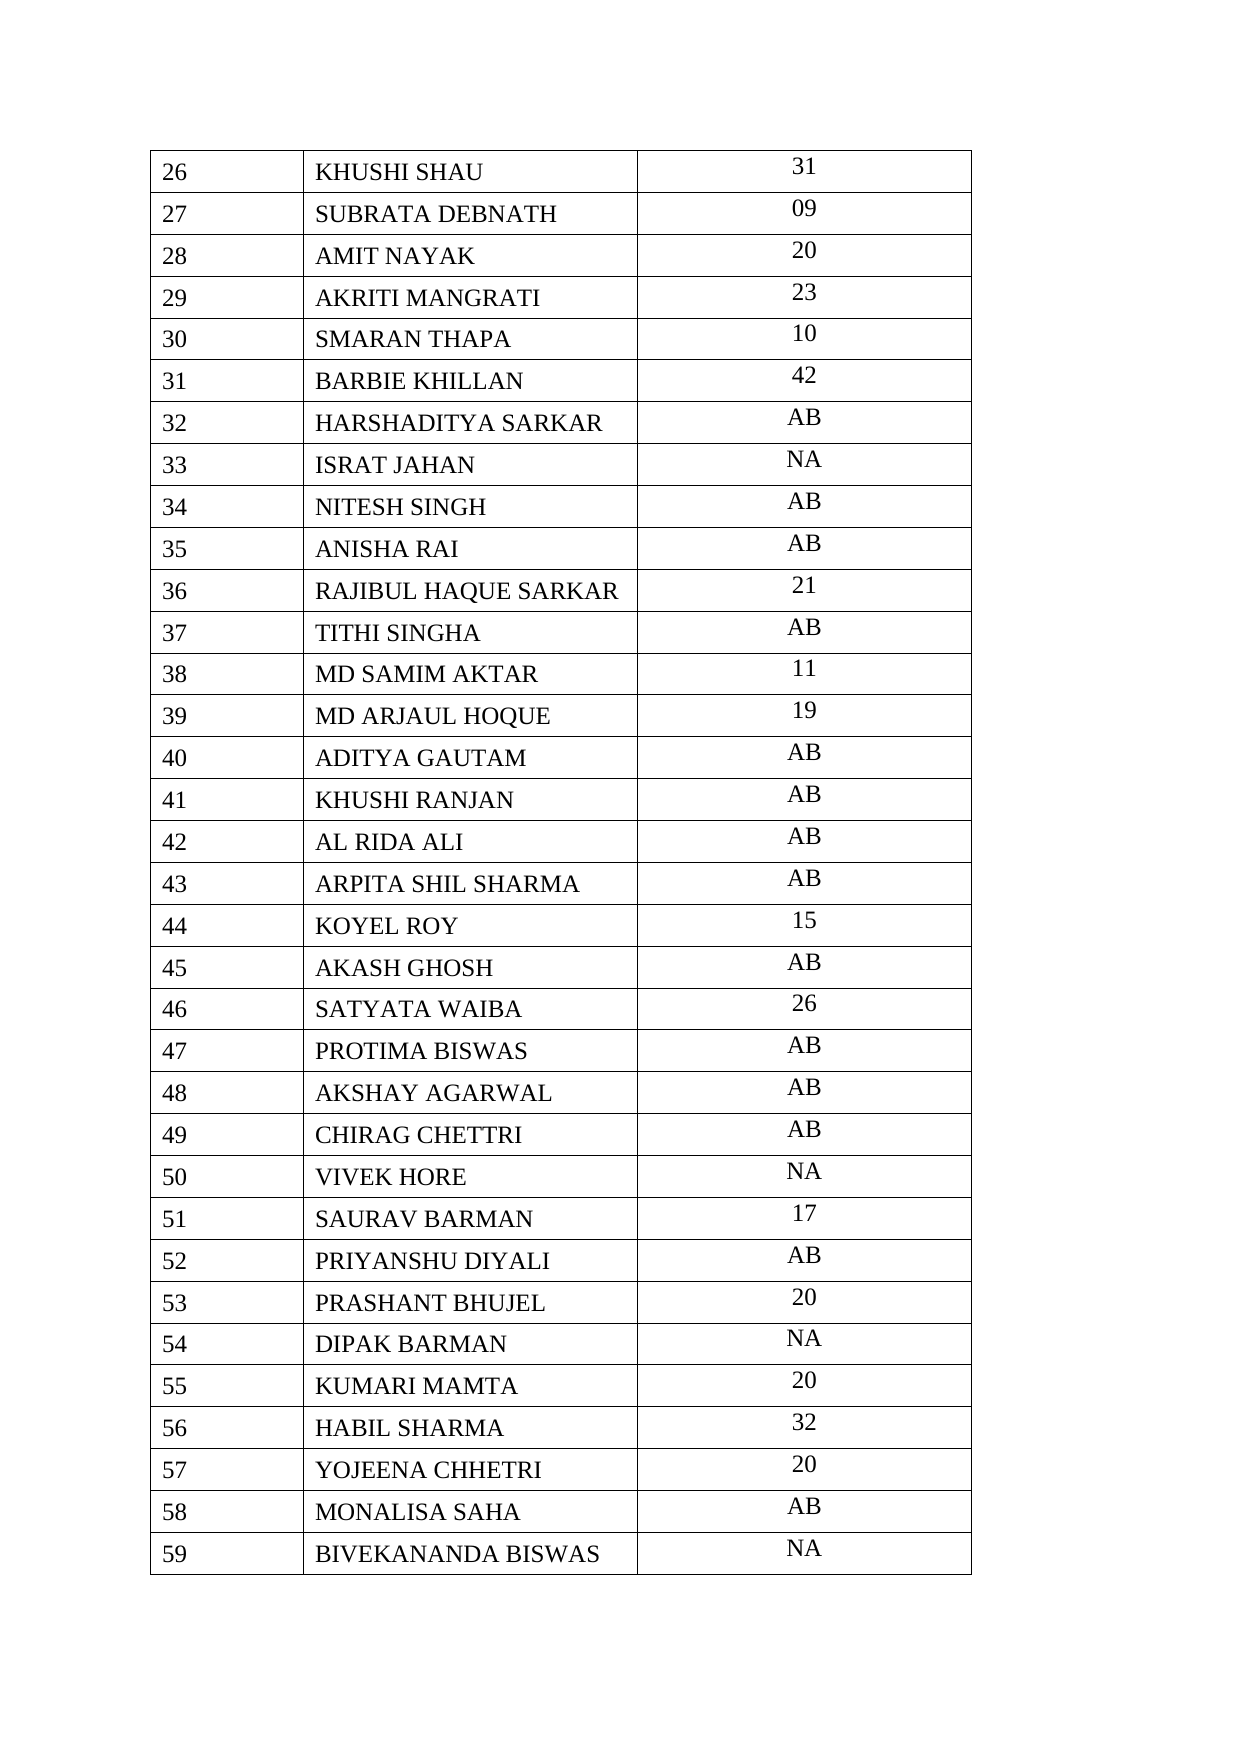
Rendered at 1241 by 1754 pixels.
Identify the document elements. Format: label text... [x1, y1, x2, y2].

table_cell 27 [151, 193, 303, 234]
table_cell 42 [151, 821, 303, 862]
table_cell 50 [151, 1156, 303, 1197]
table_cell 20 [638, 1449, 971, 1490]
table_cell 53 [151, 1282, 303, 1322]
table_cell AB [638, 1030, 971, 1071]
table_cell 20 [638, 1365, 971, 1406]
table_cell AKASH GHOSH [304, 947, 637, 987]
table_cell ANISHA RAI [304, 528, 637, 569]
table_cell VIVEK HORE [304, 1156, 637, 1197]
table_cell 37 [151, 612, 303, 652]
table_cell 54 [151, 1324, 303, 1364]
table_cell KHUSHI SHAU [304, 151, 637, 192]
table_cell SUBRATA DEBNATH [304, 193, 637, 234]
table_cell 10 [638, 319, 971, 359]
table_cell NA [638, 1533, 971, 1574]
table_cell AB [638, 1240, 971, 1281]
table_cell KUMARI MAMTA [304, 1365, 637, 1406]
table_cell 39 [151, 695, 303, 736]
table_cell 23 [638, 277, 971, 317]
table_cell AB [638, 612, 971, 652]
table_cell 44 [151, 905, 303, 946]
table_cell NITESH SINGH [304, 486, 637, 527]
table_cell 42 [638, 360, 971, 401]
table_cell HARSHADITYA SARKAR [304, 402, 637, 443]
table_cell AKRITI MANGRATI [304, 277, 637, 317]
table_cell KHUSHI RANJAN [304, 779, 637, 820]
table_cell AB [638, 779, 971, 820]
table_cell AMIT NAYAK [304, 235, 637, 276]
table_cell 55 [151, 1365, 303, 1406]
table_cell 56 [151, 1407, 303, 1448]
table_cell 11 [638, 654, 971, 694]
table_cell 20 [638, 1282, 971, 1322]
table_cell AB [638, 402, 971, 443]
table_cell NA [638, 1324, 971, 1364]
table_cell 49 [151, 1114, 303, 1155]
table_cell PRASHANT BHUJEL [304, 1282, 637, 1322]
table_cell 36 [151, 570, 303, 611]
table_cell AB [638, 821, 971, 862]
table_cell AB [638, 528, 971, 569]
table_cell 15 [638, 905, 971, 946]
table_cell 32 [151, 402, 303, 443]
table_cell 40 [151, 737, 303, 778]
table_cell 26 [638, 989, 971, 1029]
table_cell MD SAMIM AKTAR [304, 654, 637, 694]
table_cell 21 [638, 570, 971, 611]
table_cell 35 [151, 528, 303, 569]
table_cell 20 [638, 235, 971, 276]
table_cell CHIRAG CHETTRI [304, 1114, 637, 1155]
table_cell 57 [151, 1449, 303, 1490]
table_cell PRIYANSHU DIYALI [304, 1240, 637, 1281]
table_cell 47 [151, 1030, 303, 1071]
table_cell 34 [151, 486, 303, 527]
table_cell AB [638, 486, 971, 527]
table_cell 51 [151, 1198, 303, 1239]
table_cell ARPITA SHIL SHARMA [304, 863, 637, 904]
table_cell 45 [151, 947, 303, 987]
table_cell 19 [638, 695, 971, 736]
table_cell TITHI SINGHA [304, 612, 637, 652]
table_cell BARBIE KHILLAN [304, 360, 637, 401]
table_cell 30 [151, 319, 303, 359]
table_cell 48 [151, 1072, 303, 1113]
table_cell 31 [151, 360, 303, 401]
table_cell NA [638, 1156, 971, 1197]
table_cell KOYEL ROY [304, 905, 637, 946]
table_cell 52 [151, 1240, 303, 1281]
table_cell NA [638, 444, 971, 485]
table_cell DIPAK BARMAN [304, 1324, 637, 1364]
table_cell 32 [638, 1407, 971, 1448]
table_cell AB [638, 1072, 971, 1113]
table_cell 17 [638, 1198, 971, 1239]
table_cell 09 [638, 193, 971, 234]
table_cell 38 [151, 654, 303, 694]
table_cell AB [638, 947, 971, 987]
table_cell ISRAT JAHAN [304, 444, 637, 485]
table_cell 58 [151, 1491, 303, 1532]
table_cell YOJEENA CHHETRI [304, 1449, 637, 1490]
table_cell BIVEKANANDA BISWAS [304, 1533, 637, 1574]
table_cell SATYATA WAIBA [304, 989, 637, 1029]
table_cell SAURAV BARMAN [304, 1198, 637, 1239]
table_cell AL RIDA ALI [304, 821, 637, 862]
table_cell AB [638, 1491, 971, 1532]
table_cell AB [638, 1114, 971, 1155]
table_cell 26 [151, 151, 303, 192]
table_cell 33 [151, 444, 303, 485]
table_cell MD ARJAUL HOQUE [304, 695, 637, 736]
table_cell 29 [151, 277, 303, 317]
table_cell RAJIBUL HAQUE SARKAR [304, 570, 637, 611]
table_cell 43 [151, 863, 303, 904]
table_cell AB [638, 863, 971, 904]
table_cell 41 [151, 779, 303, 820]
table_cell 46 [151, 989, 303, 1029]
table_cell 31 [638, 151, 971, 192]
table_cell PROTIMA BISWAS [304, 1030, 637, 1071]
table_cell 28 [151, 235, 303, 276]
table_cell 59 [151, 1533, 303, 1574]
table_cell AB [638, 737, 971, 778]
table_cell AKSHAY AGARWAL [304, 1072, 637, 1113]
table_cell HABIL SHARMA [304, 1407, 637, 1448]
table_cell ADITYA GAUTAM [304, 737, 637, 778]
table_cell SMARAN THAPA [304, 319, 637, 359]
table_cell MONALISA SAHA [304, 1491, 637, 1532]
